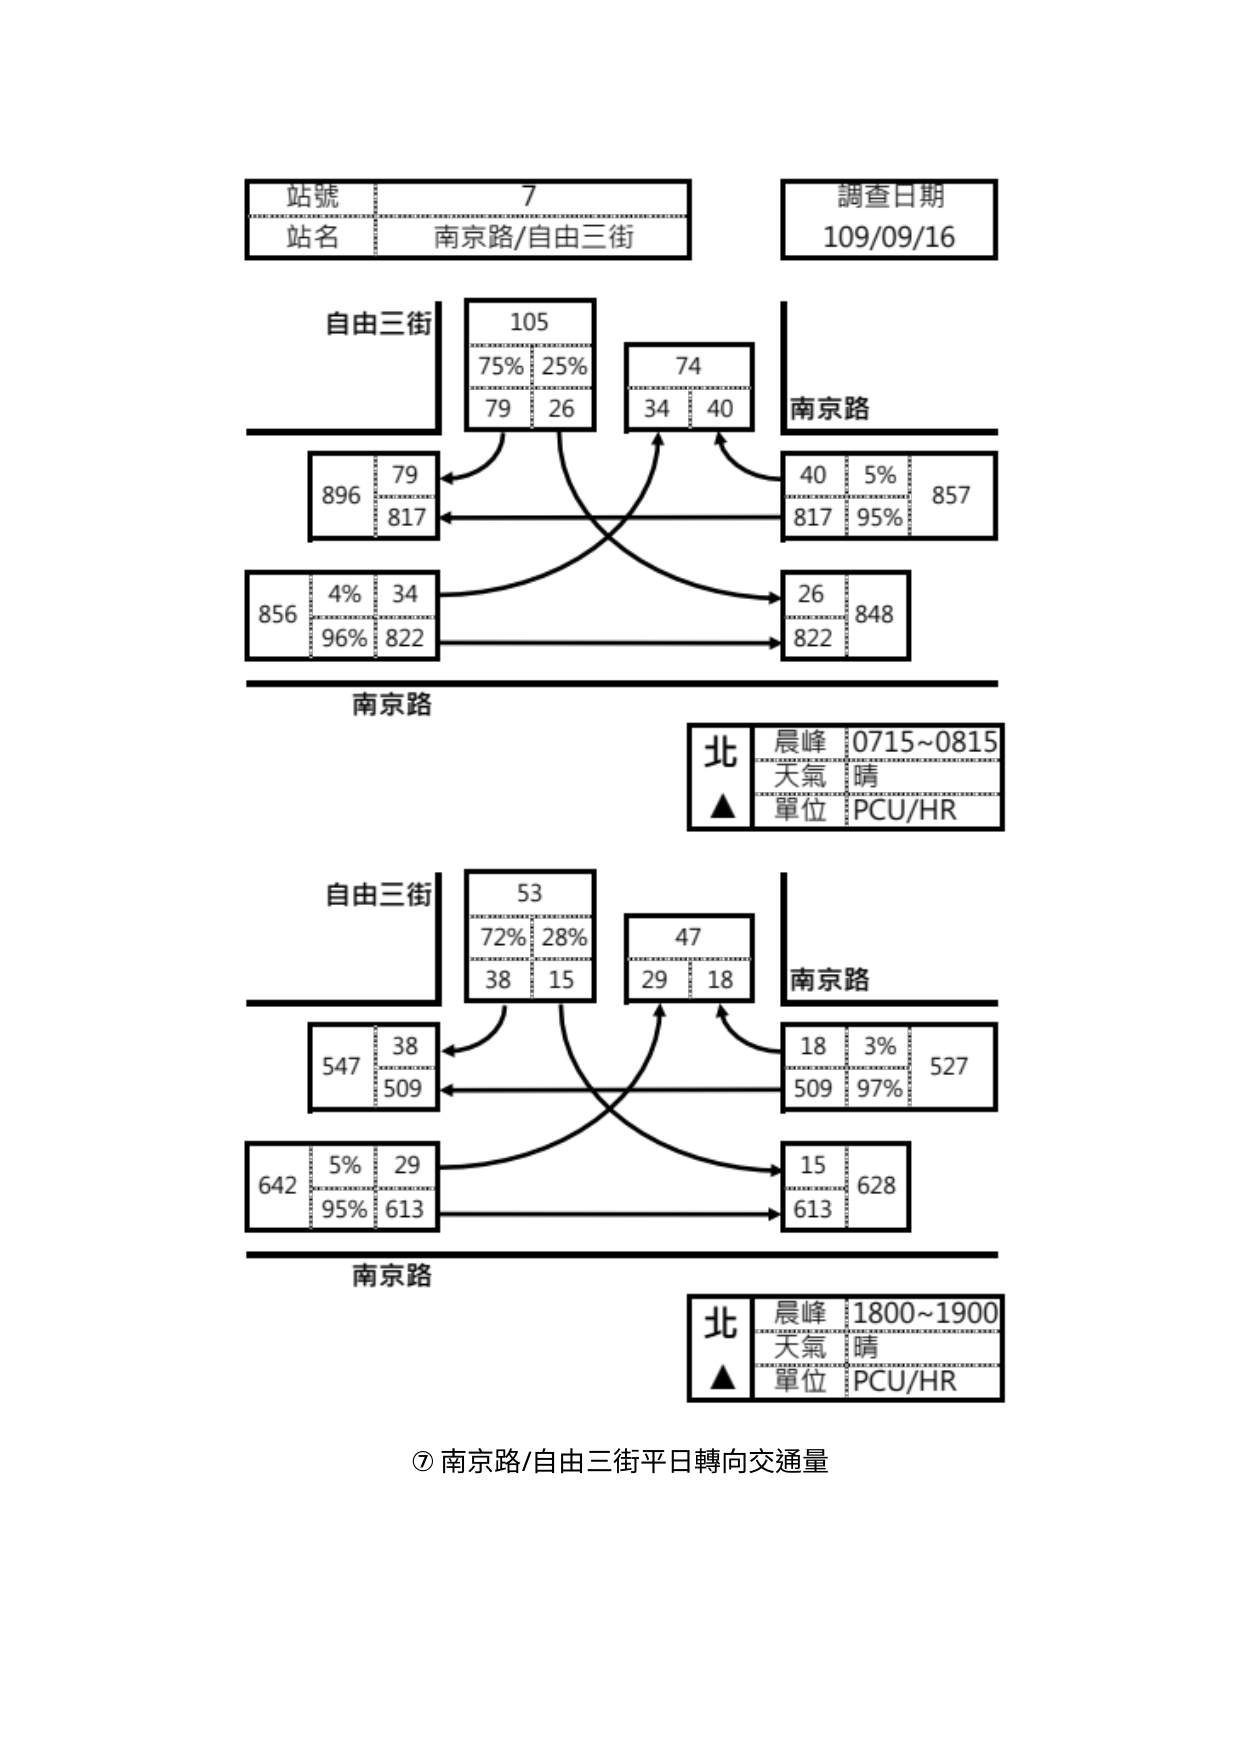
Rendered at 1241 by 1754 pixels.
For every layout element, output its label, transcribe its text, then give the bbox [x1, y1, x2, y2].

text ⑦南京路/自由三街平日轉向交通量 [177, 1440, 1063, 1480]
